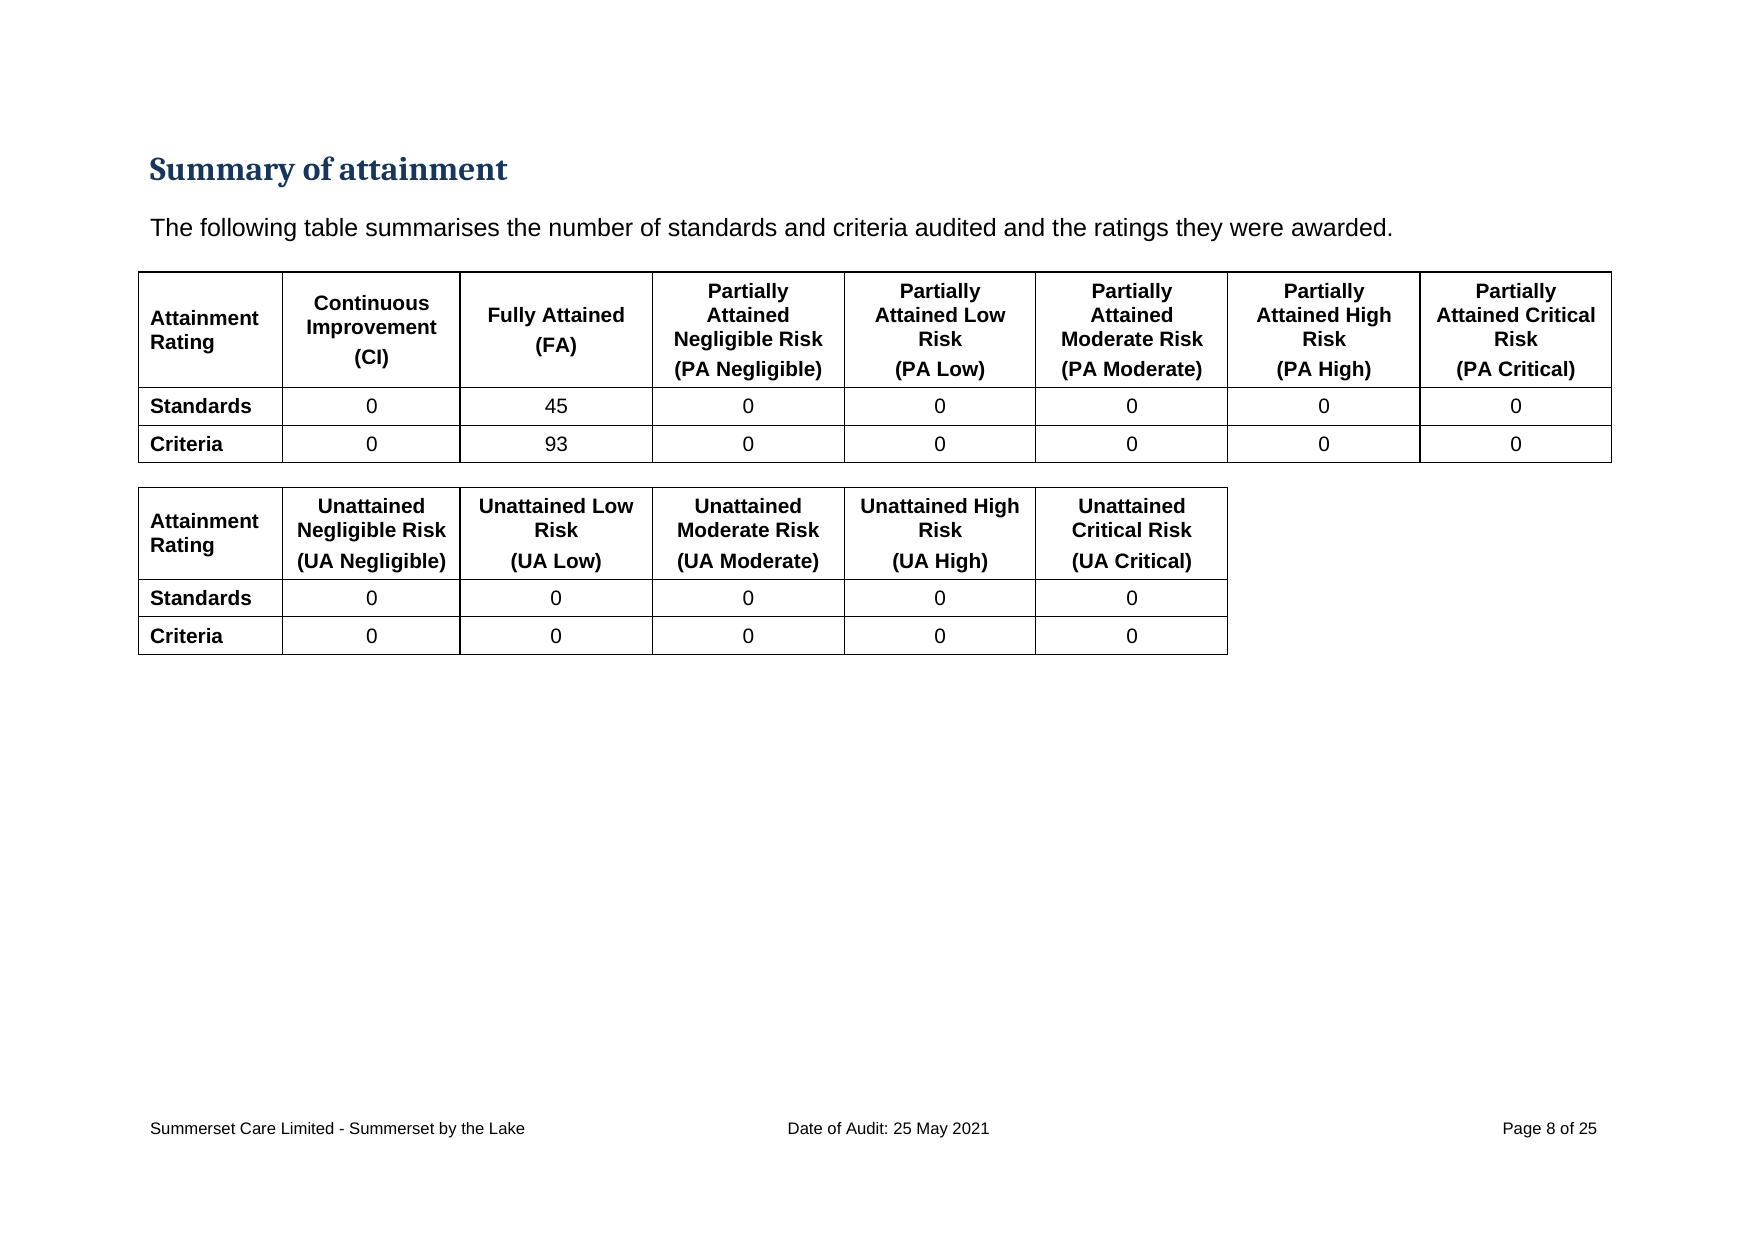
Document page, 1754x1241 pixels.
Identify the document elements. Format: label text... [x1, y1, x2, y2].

table_header Unattained Moderate Risk (UA Moderate) [653, 488, 844, 579]
table_cell 0 [461, 580, 652, 616]
table_cell Standards [139, 388, 282, 424]
table_cell Standards [139, 580, 282, 616]
table_cell 0 [653, 580, 844, 616]
table_cell 0 [1036, 426, 1227, 462]
table_cell 0 [1036, 617, 1227, 654]
table_cell 0 [1036, 388, 1227, 424]
subtitle Summary of attainment [150, 150, 1604, 188]
text The following table summarises the number of standards and criteria audited and the ratings they were awarded. [150, 213, 1604, 242]
table_cell 0 [1036, 580, 1227, 616]
table_header Partially Attained Moderate Risk (PA Moderate) [1036, 273, 1227, 387]
table_cell 0 [845, 580, 1035, 616]
table_cell 93 [461, 426, 652, 462]
table_cell 0 [1228, 426, 1419, 462]
table_cell 0 [283, 426, 459, 462]
table_header Continuous Improvement (CI) [283, 273, 459, 387]
table_header Unattained Negligible Risk (UA Negligible) [283, 488, 459, 579]
table_cell Criteria [139, 617, 282, 654]
table_cell 0 [845, 388, 1035, 424]
table_cell 0 [845, 426, 1035, 462]
table_cell 0 [1421, 426, 1611, 462]
table_header Fully Attained (FA) [461, 273, 652, 387]
table_header Unattained Critical Risk (UA Critical) [1036, 488, 1227, 579]
table_cell 0 [653, 388, 844, 424]
table_header Attainment Rating [139, 273, 282, 387]
table_header Partially Attained Negligible Risk (PA Negligible) [653, 273, 844, 387]
table_cell 0 [283, 617, 459, 654]
table_cell 0 [461, 617, 652, 654]
table_header Partially Attained Low Risk (PA Low) [845, 273, 1035, 387]
table_header Unattained Low Risk (UA Low) [461, 488, 652, 579]
table_cell 0 [1228, 388, 1419, 424]
table_cell 0 [1421, 388, 1611, 424]
table_cell 0 [283, 388, 459, 424]
table_cell 0 [653, 426, 844, 462]
table_header Unattained High Risk (UA High) [845, 488, 1035, 579]
table_cell 0 [845, 617, 1035, 654]
table_header Partially Attained Critical Risk (PA Critical) [1421, 273, 1611, 387]
table_cell 45 [461, 388, 652, 424]
table_header Partially Attained High Risk (PA High) [1228, 273, 1419, 387]
table_header Attainment Rating [139, 488, 282, 579]
table_cell 0 [283, 580, 459, 616]
table_cell 0 [653, 617, 844, 654]
table_cell Criteria [139, 426, 282, 462]
